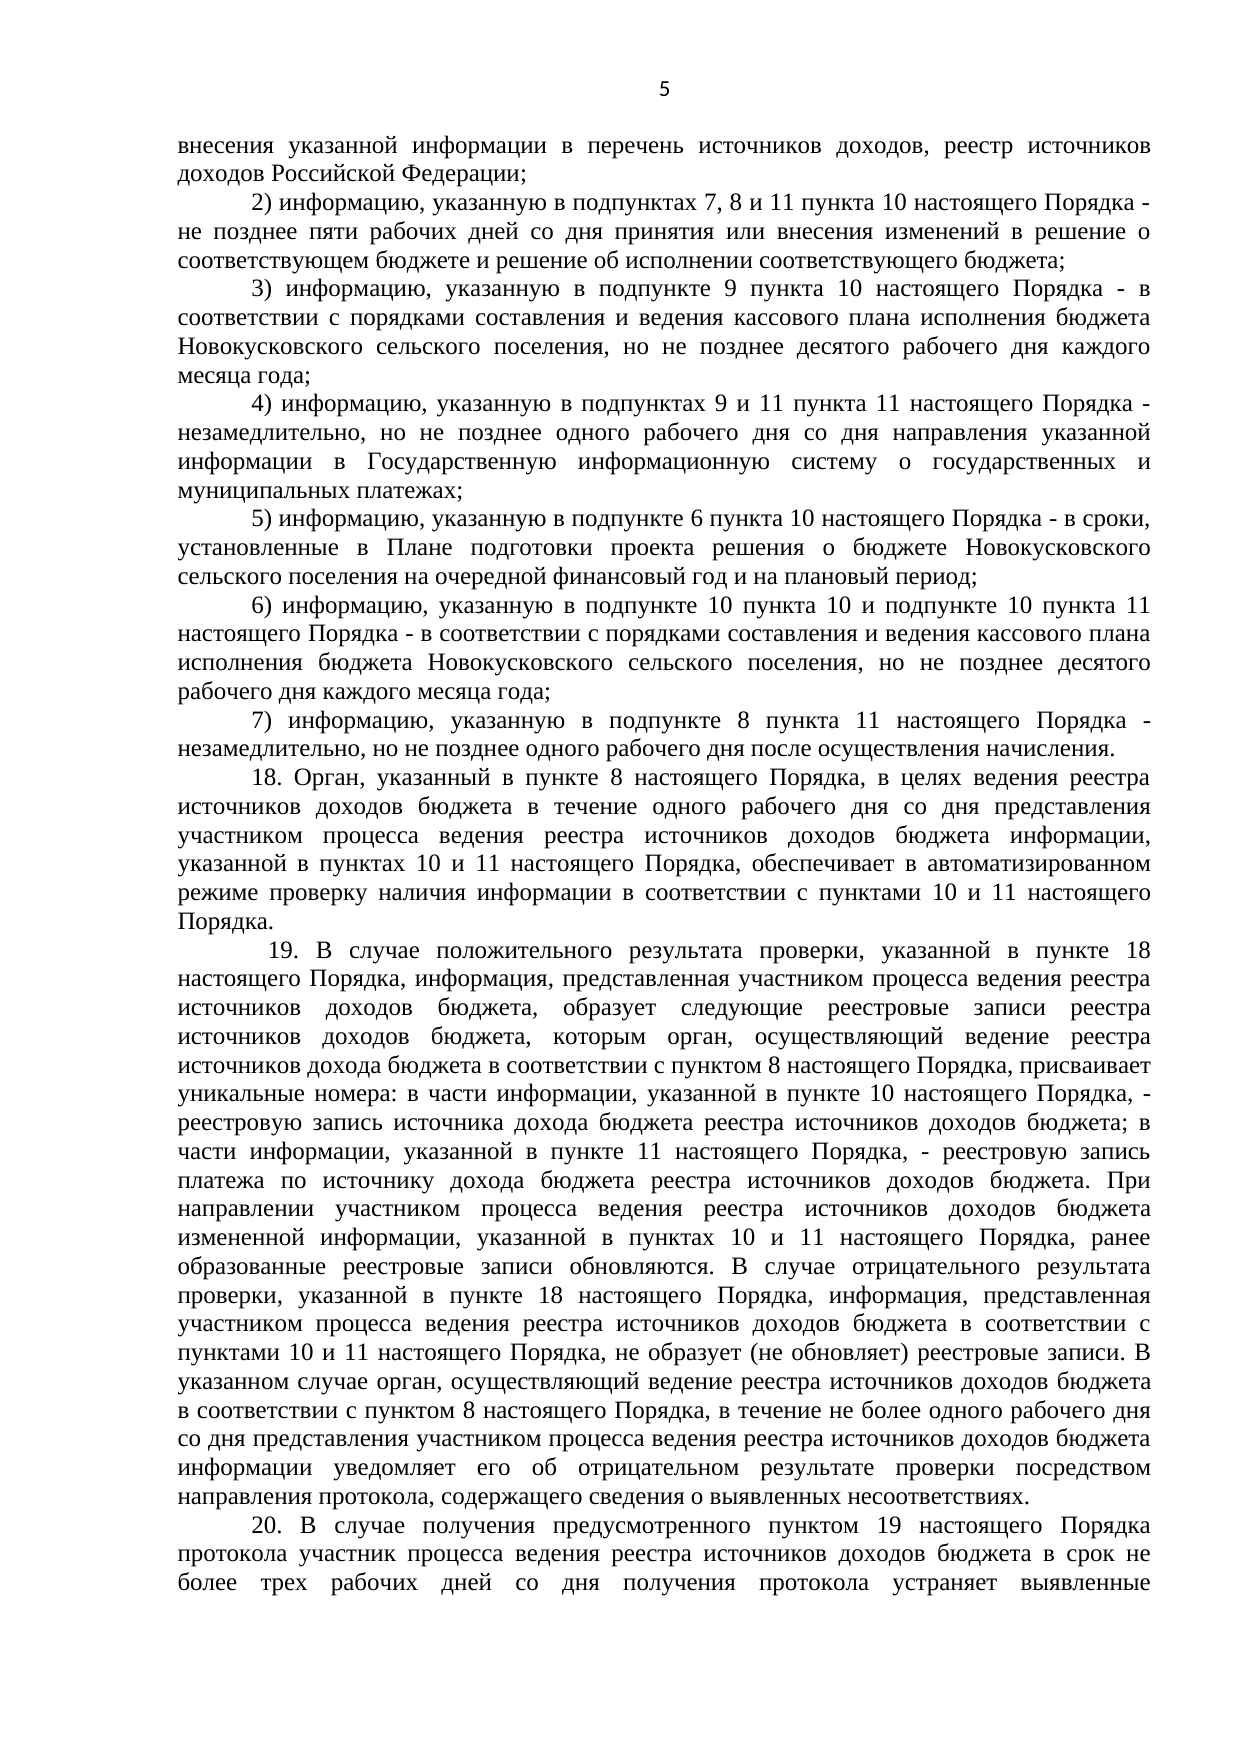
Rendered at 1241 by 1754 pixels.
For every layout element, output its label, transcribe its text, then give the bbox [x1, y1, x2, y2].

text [177, 1510, 1152, 1596]
text 2) информацию, указанную в подпунктах 7, 8 и 11 пункта 10 настоящего Порядка - не позднее пяти рабочих дней со дня принятия или внесения изменений в решение о соответствующем бюджете и решение об исполнении соответствующего бюджета; [177, 187, 1152, 273]
text 4) информацию, указанную в подпунктах 9 и 11 пункта 11 настоящего Порядка - незамедлительно, но не позднее одного рабочего дня со дня направления указанной информации в Государственную информационную систему о государственных и муниципальных платежах; [177, 388, 1152, 503]
text 5) информацию, указанную в подпункте 6 пункта 10 настоящего Порядка - в сроки, установленные в Плане подготовки проекта решения о бюджете Новокусковского сельского поселения на очередной финансовый год и на плановый период; [177, 503, 1152, 590]
text 19. В случае положительного результата проверки, указанной в пункте 18 настоящего Порядка, информация, представленная участником процесса ведения реестра источников доходов бюджета, образует следующие реестровые записи реестра источников доходов бюджета, которым орган, осуществляющий ведение реестра источников дохода бюджета в соответствии с пунктом 8 настоящего Порядка, присваивает уникальные номера: в части информации, указанной в пункте 10 настоящего Порядка, - реестровую запись источника дохода бюджета реестра источников доходов бюджета; в части информации, указанной в пункте 11 настоящего Порядка, - реестровую запись платежа по источнику дохода бюджета реестра источников доходов бюджета. При направлении участником процесса ведения реестра источников доходов бюджета измененной информации, указанной в пунктах 10 и 11 настоящего Порядка, ранее образованные реестровые записи обновляются. В случае отрицательного результата проверки, указанной в пункте 18 настоящего Порядка, информация, представленная участником процесса ведения реестра источников доходов бюджета в соответствии с пунктами 10 и 11 настоящего Порядка, не образует (не обновляет) реестровые записи. В указанном случае орган, осуществляющий ведение реестра источников доходов бюджета в соответствии с пунктом 8 настоящего Порядка, в течение не более одного рабочего дня со дня представления участником процесса ведения реестра источников доходов бюджета информации уведомляет его об отрицательном результате проверки посредством направления протокола, содержащего сведения о выявленных несоответствиях. [177, 935, 1152, 1510]
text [177, 130, 1152, 187]
text 3) информацию, указанную в подпункте 9 пункта 10 настоящего Порядка - в соответствии с порядками составления и ведения кассового плана исполнения бюджета Новокусковского сельского поселения, но не позднее десятого рабочего дня каждого месяца года; [177, 273, 1152, 388]
text 7) информацию, указанную в подпункте 8 пункта 11 настоящего Порядка - незамедлительно, но не позднее одного рабочего дня после осуществления начисления. [177, 705, 1152, 762]
text 18. Орган, указанный в пункте 8 настоящего Порядка, в целях ведения реестра источников доходов бюджета в течение одного рабочего дня со дня представления участником процесса ведения реестра источников доходов бюджета информации, указанной в пунктах 10 и 11 настоящего Порядка, обеспечивает в автоматизированном режиме проверку наличия информации в соответствии с пунктами 10 и 11 настоящего Порядка. [177, 762, 1152, 935]
text 6) информацию, указанную в подпункте 10 пункта 10 и подпункте 10 пункта 11 настоящего Порядка - в соответствии с порядками составления и ведения кассового плана исполнения бюджета Новокусковского сельского поселения, но не позднее десятого рабочего дня каждого месяца года; [177, 590, 1152, 705]
